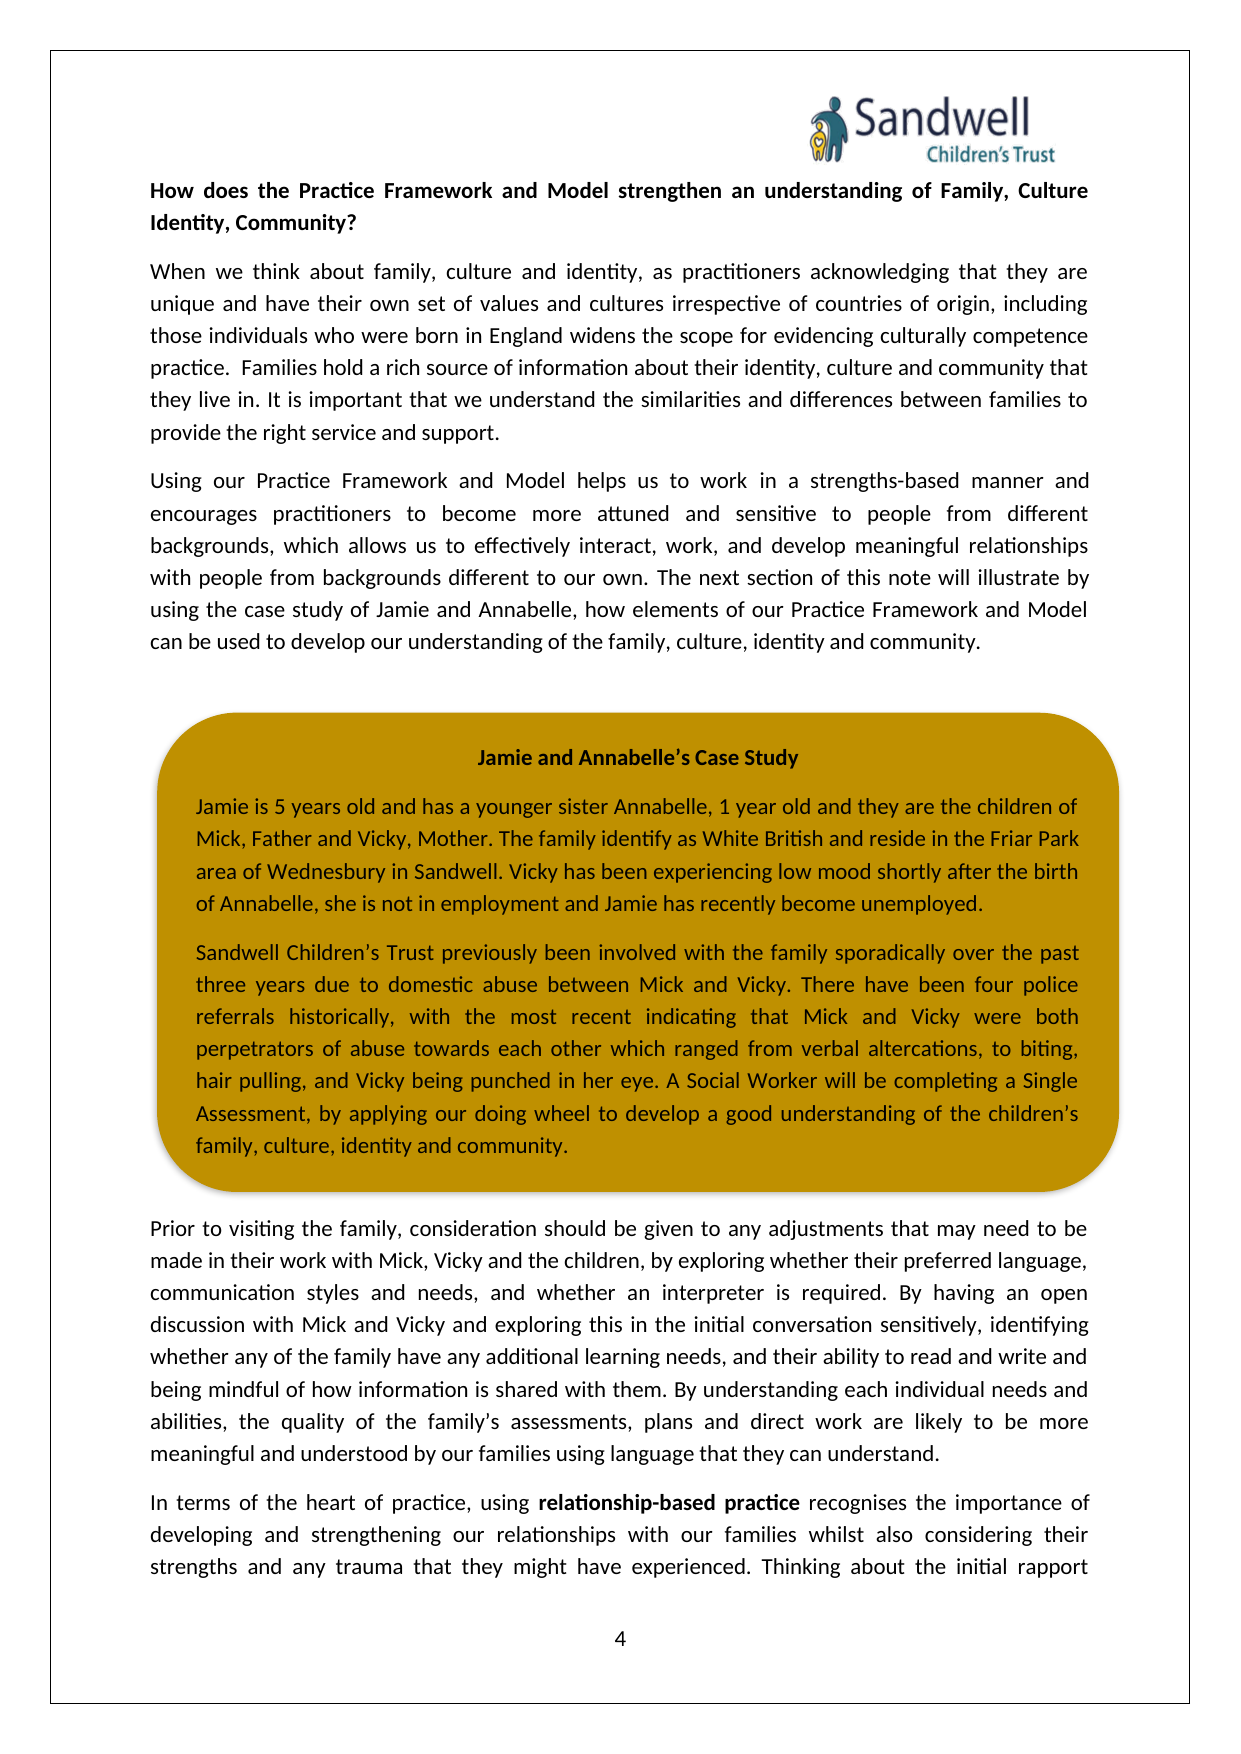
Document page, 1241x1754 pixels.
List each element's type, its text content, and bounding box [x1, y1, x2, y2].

text When we think about family, culture and identity, as practitioners acknowledging that they are unique and have their own set of values and cultures irrespective of countries of origin, including those individuals who were born in England widens the scope for evidencing culturally competence practice. Families hold a rich source of information about their identity, culture and community that they live in. It is important that we understand the similarities and differences between families to provide the right service and support. [150, 257, 1090, 446]
picture [783, 73, 1091, 176]
text Prior to visiting the family, consideration should be given to any adjustments that may need to be made in their work with Mick, Vicky and the children, by exploring whether their preferred language, communication styles and needs, and whether an interpreter is required. By having an open discussion with Mick and Vicky and exploring this in the initial conversation sensitively, identifying whether any of the family have any additional learning needs, and their ability to read and write and being mindful of how information is shared with them. By understanding each individual needs and abilities, the quality of the family’s assessments, plans and direct work are likely to be more meaningful and understood by our families using language that they can understand. [150, 1214, 1090, 1467]
text Using our Practice Framework and Model helps us to work in a strengths-based manner and encourages practitioners to become more attuned and sensitive to people from different backgrounds, which allows us to effectively interact, work, and develop meaningful relationships with people from backgrounds different to our own. The next section of this note will illustrate by using the case study of Jamie and Annabelle, how elements of our Practice Framework and Model can be used to develop our understanding of the family, culture, identity and community. [150, 467, 1090, 656]
text How does the Practice Framework and Model strengthen an understanding of Family, Culture Identity, Community? [150, 176, 1090, 236]
